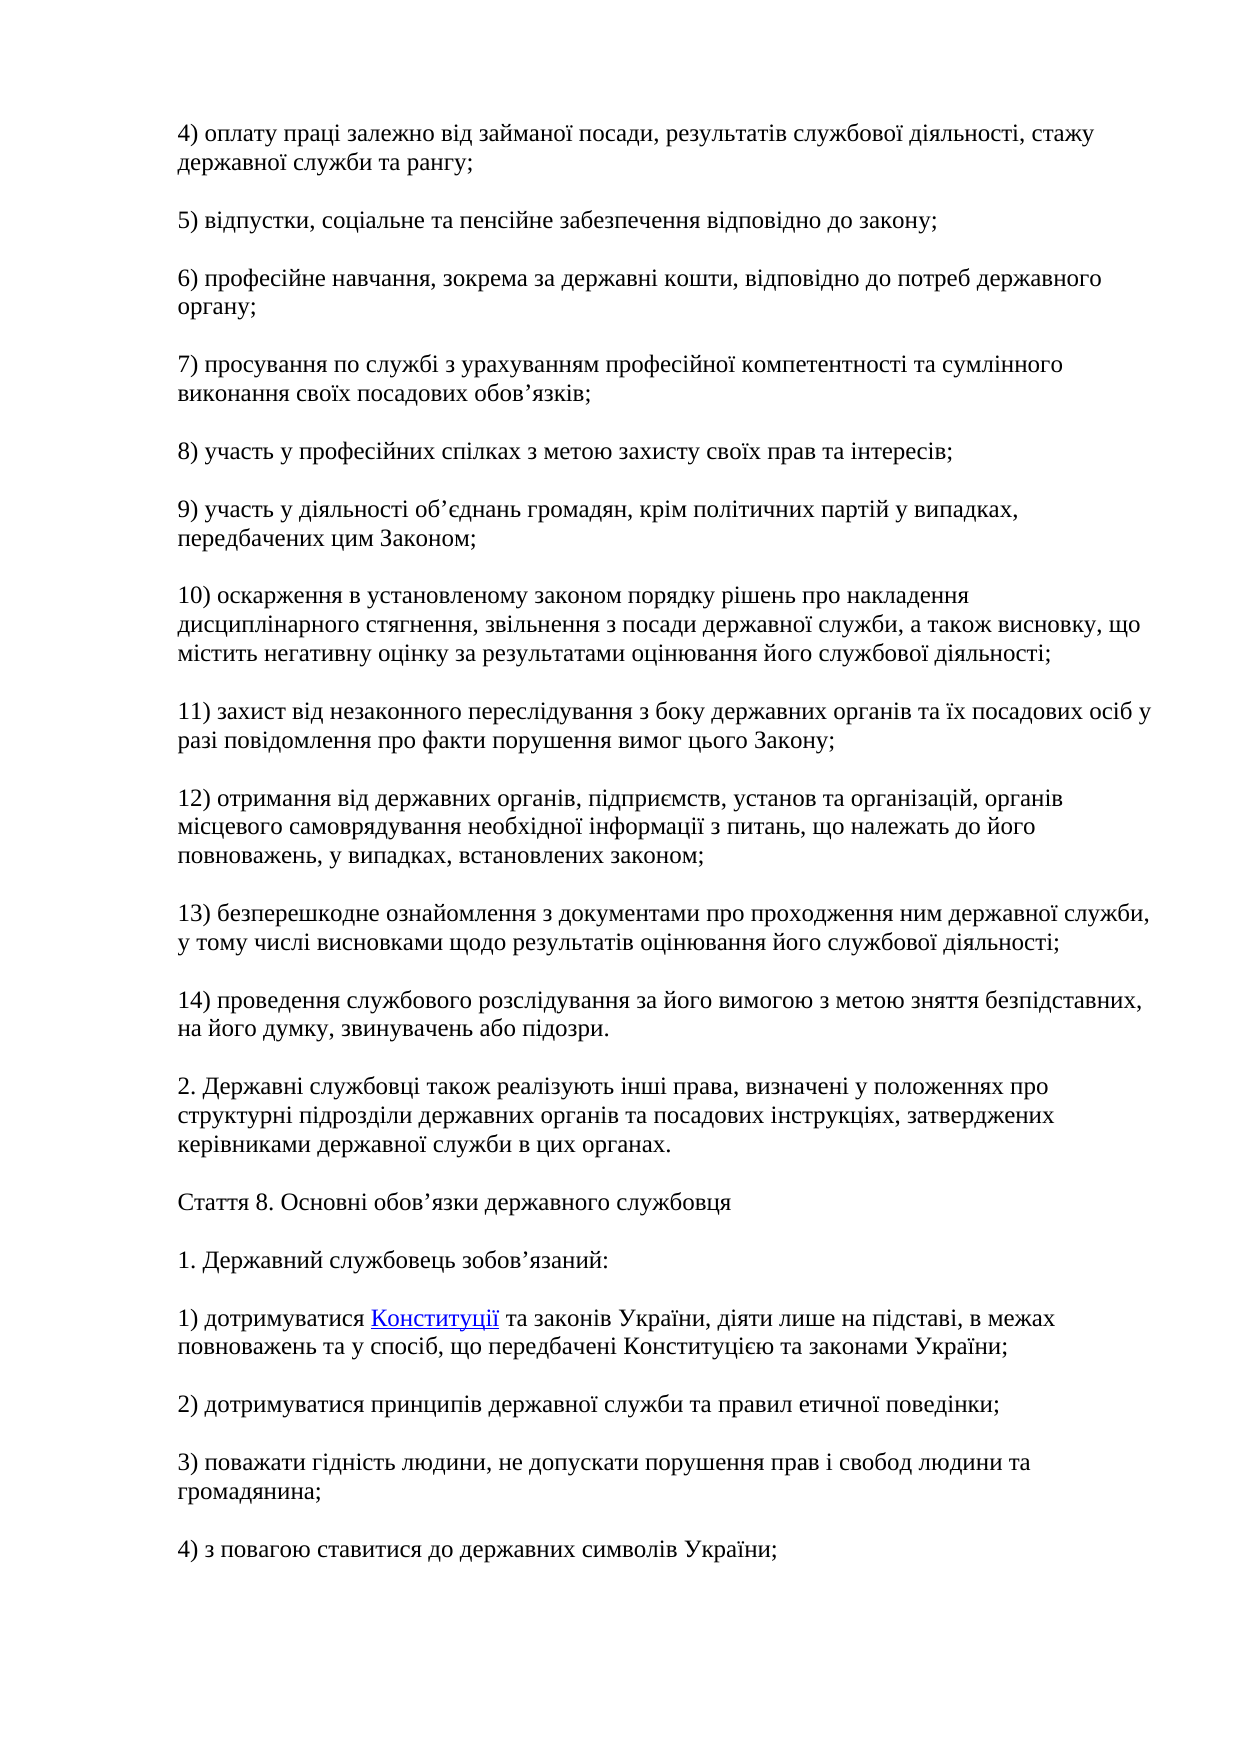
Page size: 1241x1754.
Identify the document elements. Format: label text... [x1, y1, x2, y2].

text 1. Державний службовець зобов’язаний: [177, 1245, 1152, 1273]
text 6) професійне навчання, зокрема за державні кошти, відповідно до потреб державного органу; [177, 263, 1152, 320]
text 14) проведення службового розслідування за його вимогою з метою зняття безпідставних, на його думку, звинувачень або підозри. [177, 985, 1152, 1042]
text 9) участь у діяльності об’єднань громадян, крім політичних партій у випадках, передбачених цим Законом; [177, 494, 1152, 551]
text 2. Державні службовці також реалізують інші права, визначені у положеннях про структурні підрозділи державних органів та посадових інструкціях, затверджених керівниками державної служби в цих органах. [177, 1071, 1152, 1158]
text 4) з повагою ставитися до державних символів України; [177, 1534, 1152, 1563]
text 8) участь у професійних спілках з метою захисту своїх прав та інтересів; [177, 436, 1152, 465]
text 7) просування по службі з урахуванням професійної компетентності та сумлінного виконання своїх посадових обов’язків; [177, 349, 1152, 407]
text 5) відпустки, соціальне та пенсійне забезпечення відповідно до закону; [177, 205, 1152, 233]
text 11) захист від незаконного переслідування з боку державних органів та їх посадових осіб у разі повідомлення про факти порушення вимог цього Закону; [177, 696, 1152, 753]
text 10) оскарження в установленому законом порядку рішень про накладення дисциплінарного стягнення, звільнення з посади державної служби, а також висновку, що містить негативну оцінку за результатами оцінювання його службової діяльності; [177, 581, 1152, 667]
text 3) поважати гідність людини, не допускати порушення прав і свобод людини та громадянина; [177, 1447, 1152, 1505]
text Стаття 8. Основні обов’язки державного службовця [177, 1187, 1152, 1216]
text 2) дотримуватися принципів державної служби та правил етичної поведінки; [177, 1389, 1152, 1418]
text 4) оплату праці залежно від займаної посади, результатів службової діяльності, стажу державної служби та рангу; [177, 118, 1152, 176]
text 1) дотримуватися Конституції та законів України, діяти лише на підставі, в межах повноважень та у спосіб, що передбачені Конституцією та законами України; [177, 1303, 1152, 1360]
text 12) отримання від державних органів, підприємств, установ та організацій, органів місцевого самоврядування необхідної інформації з питань, що належать до його повноважень, у випадках, встановлених законом; [177, 783, 1152, 869]
text 13) безперешкодне ознайомлення з документами про проходження ним державної служби, у тому числі висновками щодо результатів оцінювання його службової діяльності; [177, 898, 1152, 956]
